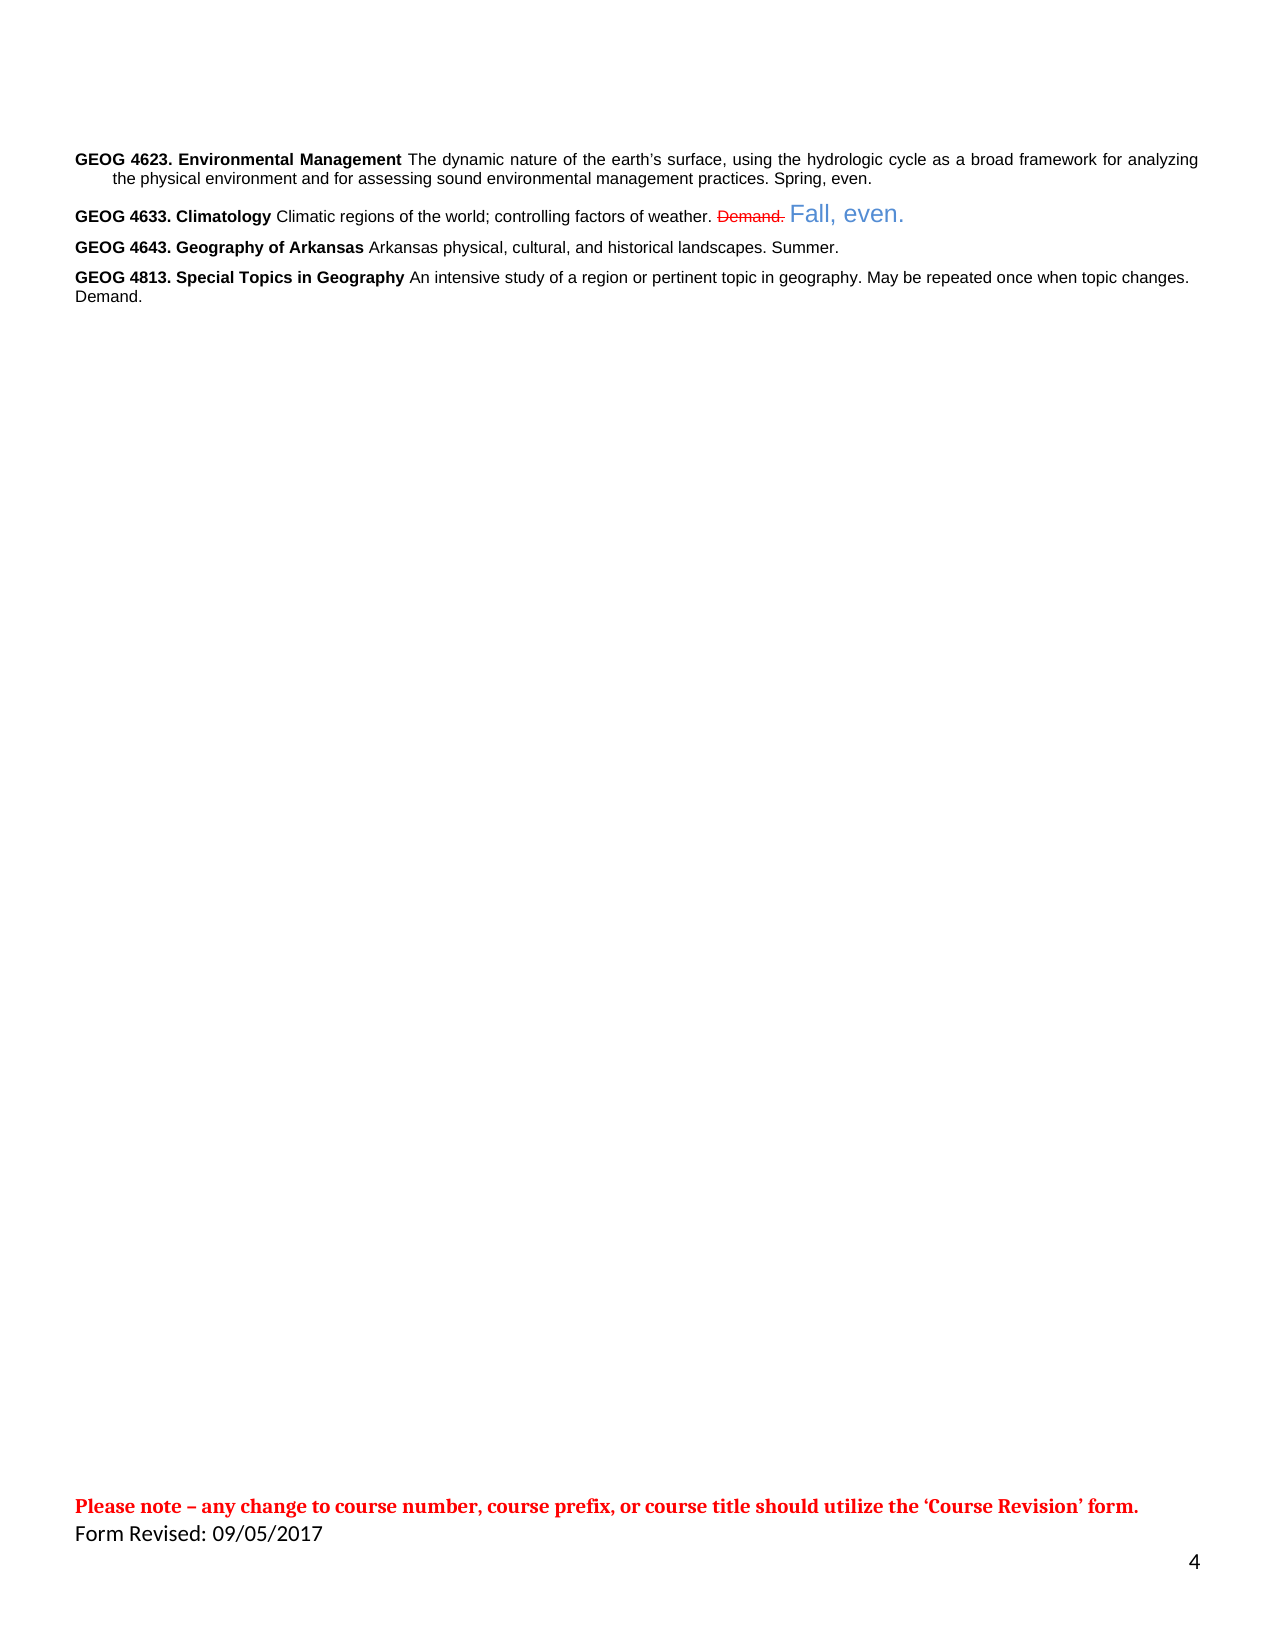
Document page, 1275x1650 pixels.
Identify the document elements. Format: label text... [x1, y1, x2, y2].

text GEOG 4813. Special Topics in Geography An intensive study of a region or pertinent topic in geography. May be repeated once when topic changes. Demand. [75, 267, 1200, 306]
text GEOG 4643. Geography of Arkansas Arkansas physical, cultural, and historical landscapes. Summer. [75, 238, 1200, 257]
text GEOG 4633. Climatology Climatic regions of the world; controlling factors of weather. Demand. Fall, even. [75, 199, 1200, 227]
text GEOG 4623. Environmental Management The dynamic nature of the earth’s surface, using the hydrologic cycle as a broad framework for analyzing the physical environment and for assessing sound environmental management practices. Spring, even. [75, 150, 1200, 188]
